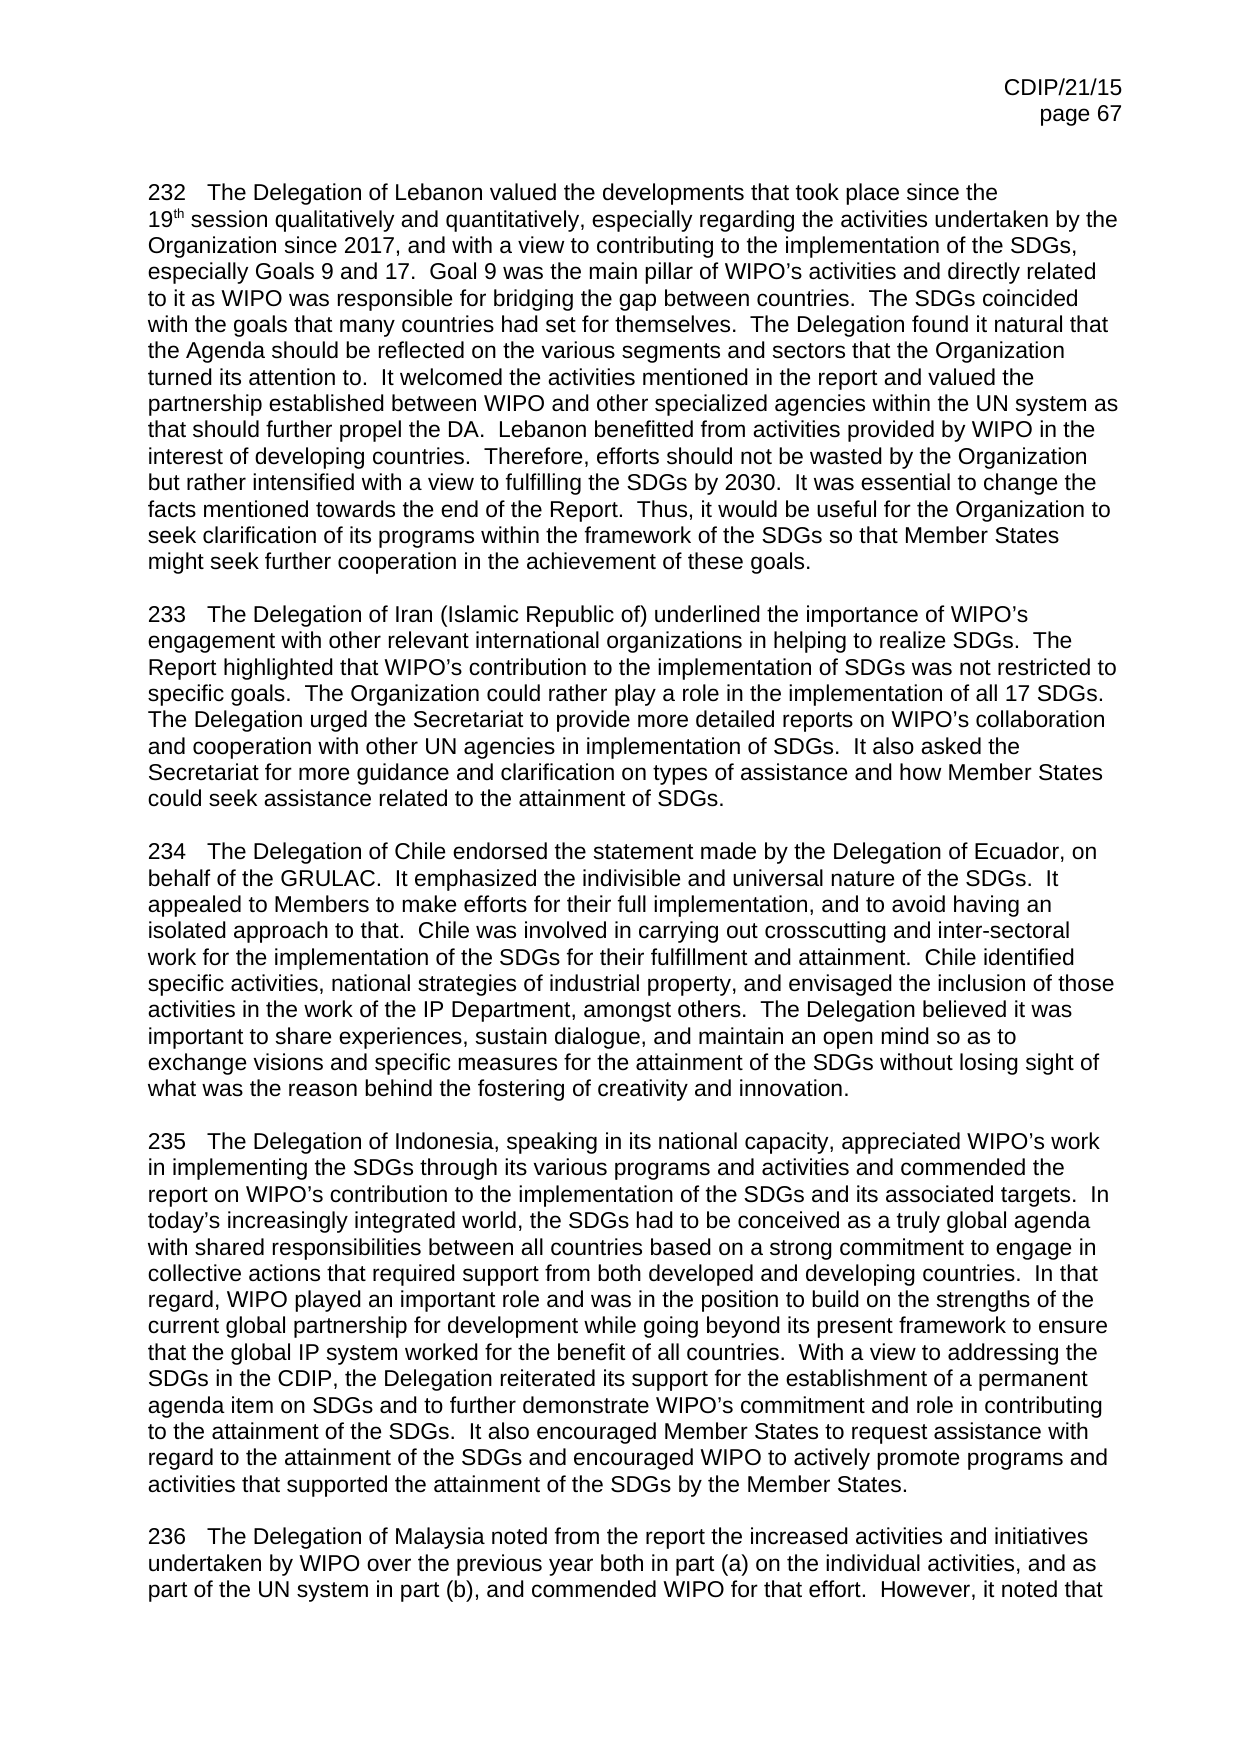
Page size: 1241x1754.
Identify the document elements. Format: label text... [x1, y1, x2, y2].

text The Delegation of Chile endorsed the statement made by the Delegation of Ecuador, on behalf of the GRULAC. It emphasized the indivisible and universal nature of the SDGs. It appealed to Members to make efforts for their full implementation, and to avoid having an isolated approach to that. Chile was involved in carrying out crosscutting and inter-sectoral work for the implementation of the SDGs for their fulfillment and attainment. Chile identified specific activities, national strategies of industrial property, and envisaged the inclusion of those activities in the work of the IP Department, amongst others. The Delegation believed it was important to share experiences, sustain dialogue, and maintain an open mind so as to exchange visions and specific measures for the attainment of the SDGs without losing sight of what was the reason behind the fostering of creativity and innovation. [148, 838, 1122, 1102]
text The Delegation of Lebanon valued the developments that took place since the 19th session qualitatively and quantitatively, especially regarding the activities undertaken by the Organization since 2017, and with a view to contributing to the implementation of the SDGs, especially Goals 9 and 17. Goal 9 was the main pillar of WIPO’s activities and directly related to it as WIPO was responsible for bridging the gap between countries. The SDGs coincided with the goals that many countries had set for themselves. The Delegation found it natural that the Agenda should be reflected on the various segments and sectors that the Organization turned its attention to. It welcomed the activities mentioned in the report and valued the partnership established between WIPO and other specialized agencies within the UN system as that should further propel the DA. Lebanon benefitted from activities provided by WIPO in the interest of developing countries. Therefore, efforts should not be wasted by the Organization but rather intensified with a view to fulfilling the SDGs by 2030. It was essential to change the facts mentioned towards the end of the Report. Thus, it would be useful for the Organization to seek clarification of its programs within the framework of the SDGs so that Member States might seek further cooperation in the achievement of these goals. [148, 179, 1122, 574]
text The Delegation of Indonesia, speaking in its national capacity, appreciated WIPO’s work in implementing the SDGs through its various programs and activities and commended the report on WIPO’s contribution to the implementation of the SDGs and its associated targets. In today’s increasingly integrated world, the SDGs had to be conceived as a truly global agenda with shared responsibilities between all countries based on a strong commitment to engage in collective actions that required support from both developed and developing countries. In that regard, WIPO played an important role and was in the position to build on the strengths of the current global partnership for development while going beyond its present framework to ensure that the global IP system worked for the benefit of all countries. With a view to addressing the SDGs in the CDIP, the Delegation reiterated its support for the establishment of a permanent agenda item on SDGs and to further demonstrate WIPO’s commitment and role in contributing to the attainment of the SDGs. It also encouraged Member States to request assistance with regard to the attainment of the SDGs and encouraged WIPO to actively promote programs and activities that supported the attainment of the SDGs by the Member States. [148, 1128, 1122, 1497]
text The Delegation of Iran (Islamic Republic of) underlined the importance of WIPO’s engagement with other relevant international organizations in helping to realize SDGs. The Report highlighted that WIPO’s contribution to the implementation of SDGs was not restricted to specific goals. The Organization could rather play a role in the implementation of all 17 SDGs. The Delegation urged the Secretariat to provide more detailed reports on WIPO’s collaboration and cooperation with other UN agencies in implementation of SDGs. It also asked the Secretariat for more guidance and clarification on types of assistance and how Member States could seek assistance related to the attainment of SDGs. [148, 601, 1122, 812]
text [148, 1523, 1122, 1602]
